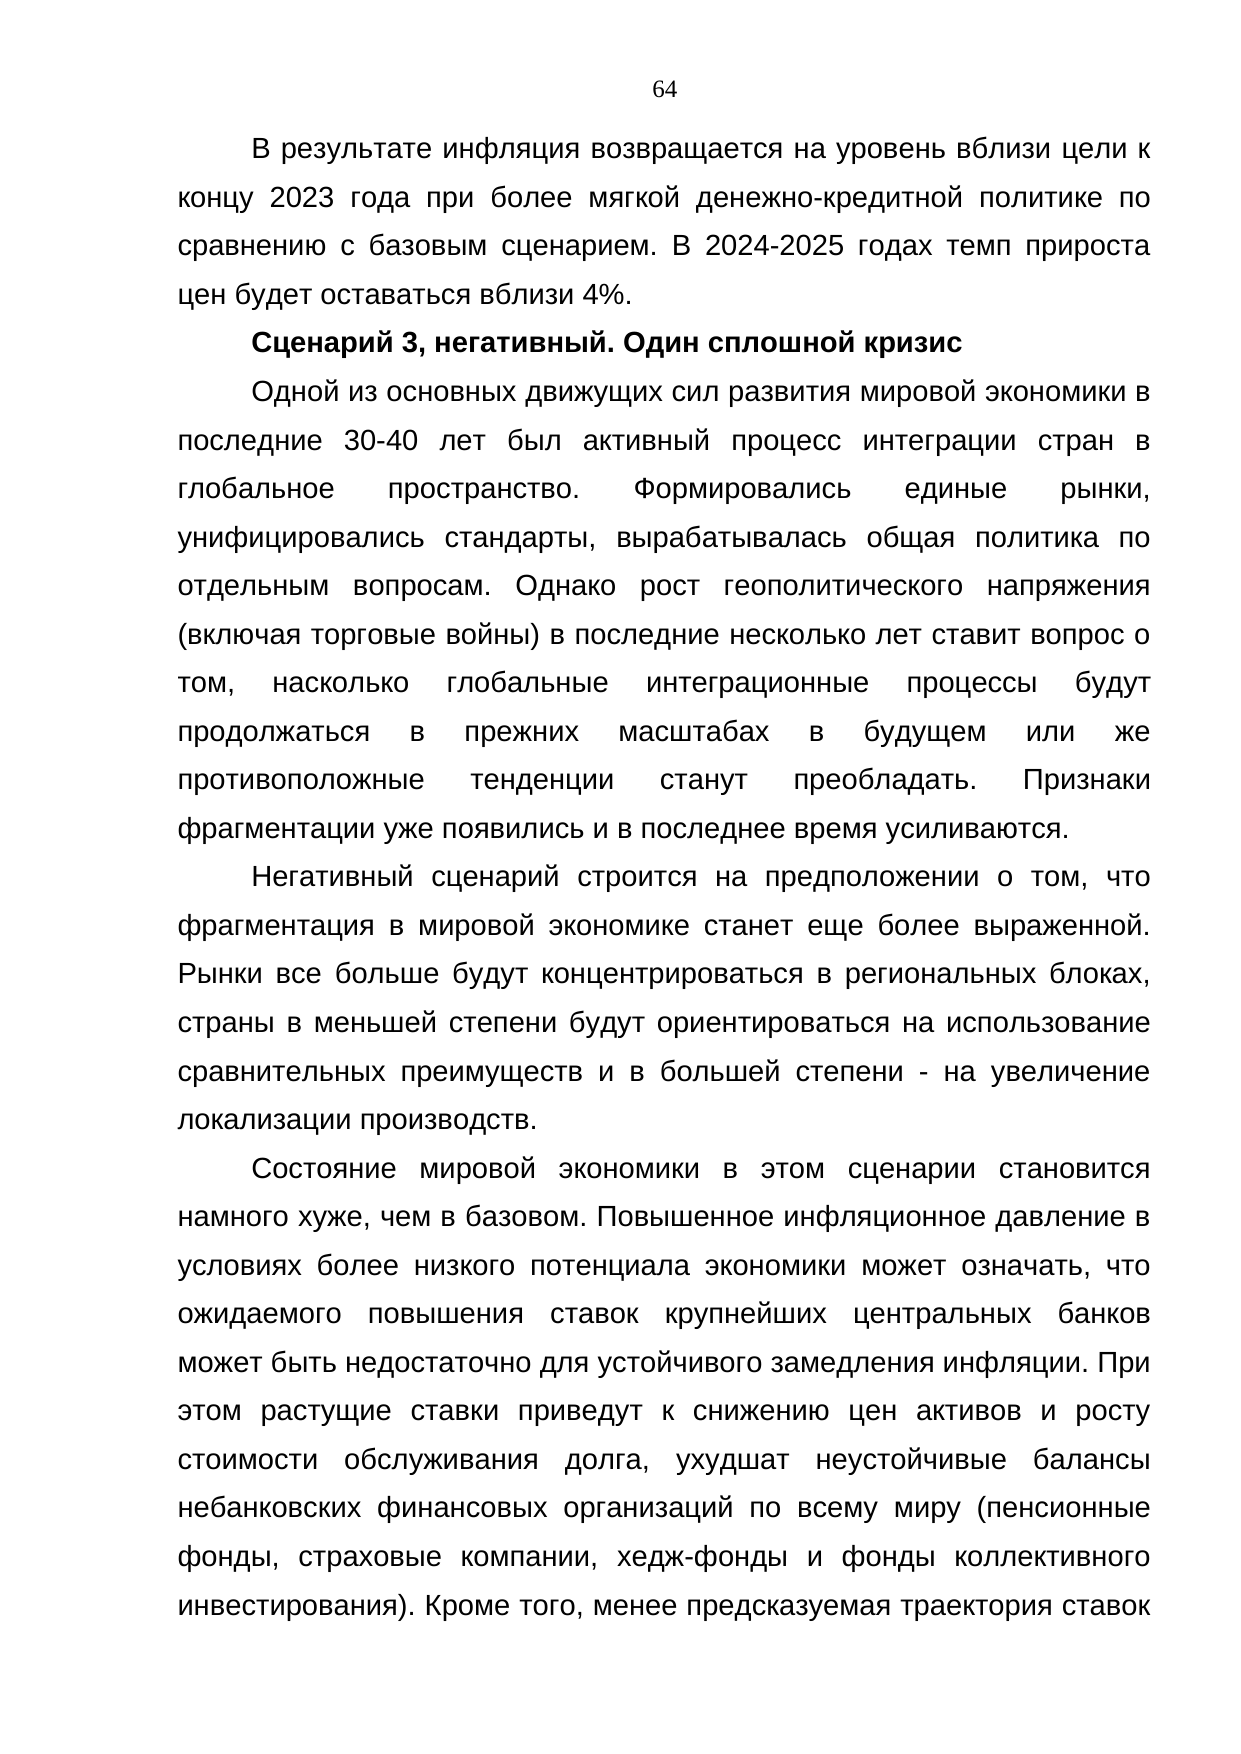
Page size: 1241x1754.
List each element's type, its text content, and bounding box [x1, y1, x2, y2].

text В результате инфляция возвращается на уровень вблизи цели к концу 2023 года при более мягкой денежно-кредитной политике по сравнению с базовым сценарием. В 2024-2025 годах темп прироста цен будет оставаться вблизи 4%. [177, 131, 1152, 310]
text Одной из основных движущих сил развития мировой экономики в последние 30-40 лет был активный процесс интеграции стран в глобальное пространство. Формировались единые рынки, унифицировались стандарты, вырабатывалась общая политика по отдельным вопросам. Однако рост геополитического напряжения (включая торговые войны) в последние несколько лет ставит вопрос о том, насколько глобальные интеграционные процессы будут продолжаться в прежних масштабах в будущем или же противоположные тенденции станут преобладать. Признаки фрагментации уже появились и в последнее время усиливаются. [177, 374, 1152, 844]
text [177, 1151, 1152, 1621]
text Сценарий 3, негативный. Один сплошной кризис [177, 325, 1152, 359]
text Негативный сценарий строится на предположении о том, что фрагментация в мировой экономике станет еще более выраженной. Рынки все больше будут концентрироваться в региональных блоках, страны в меньшей степени будут ориентироваться на использование сравнительных преимуществ и в большей степени - на увеличение локализации производств. [177, 859, 1152, 1136]
